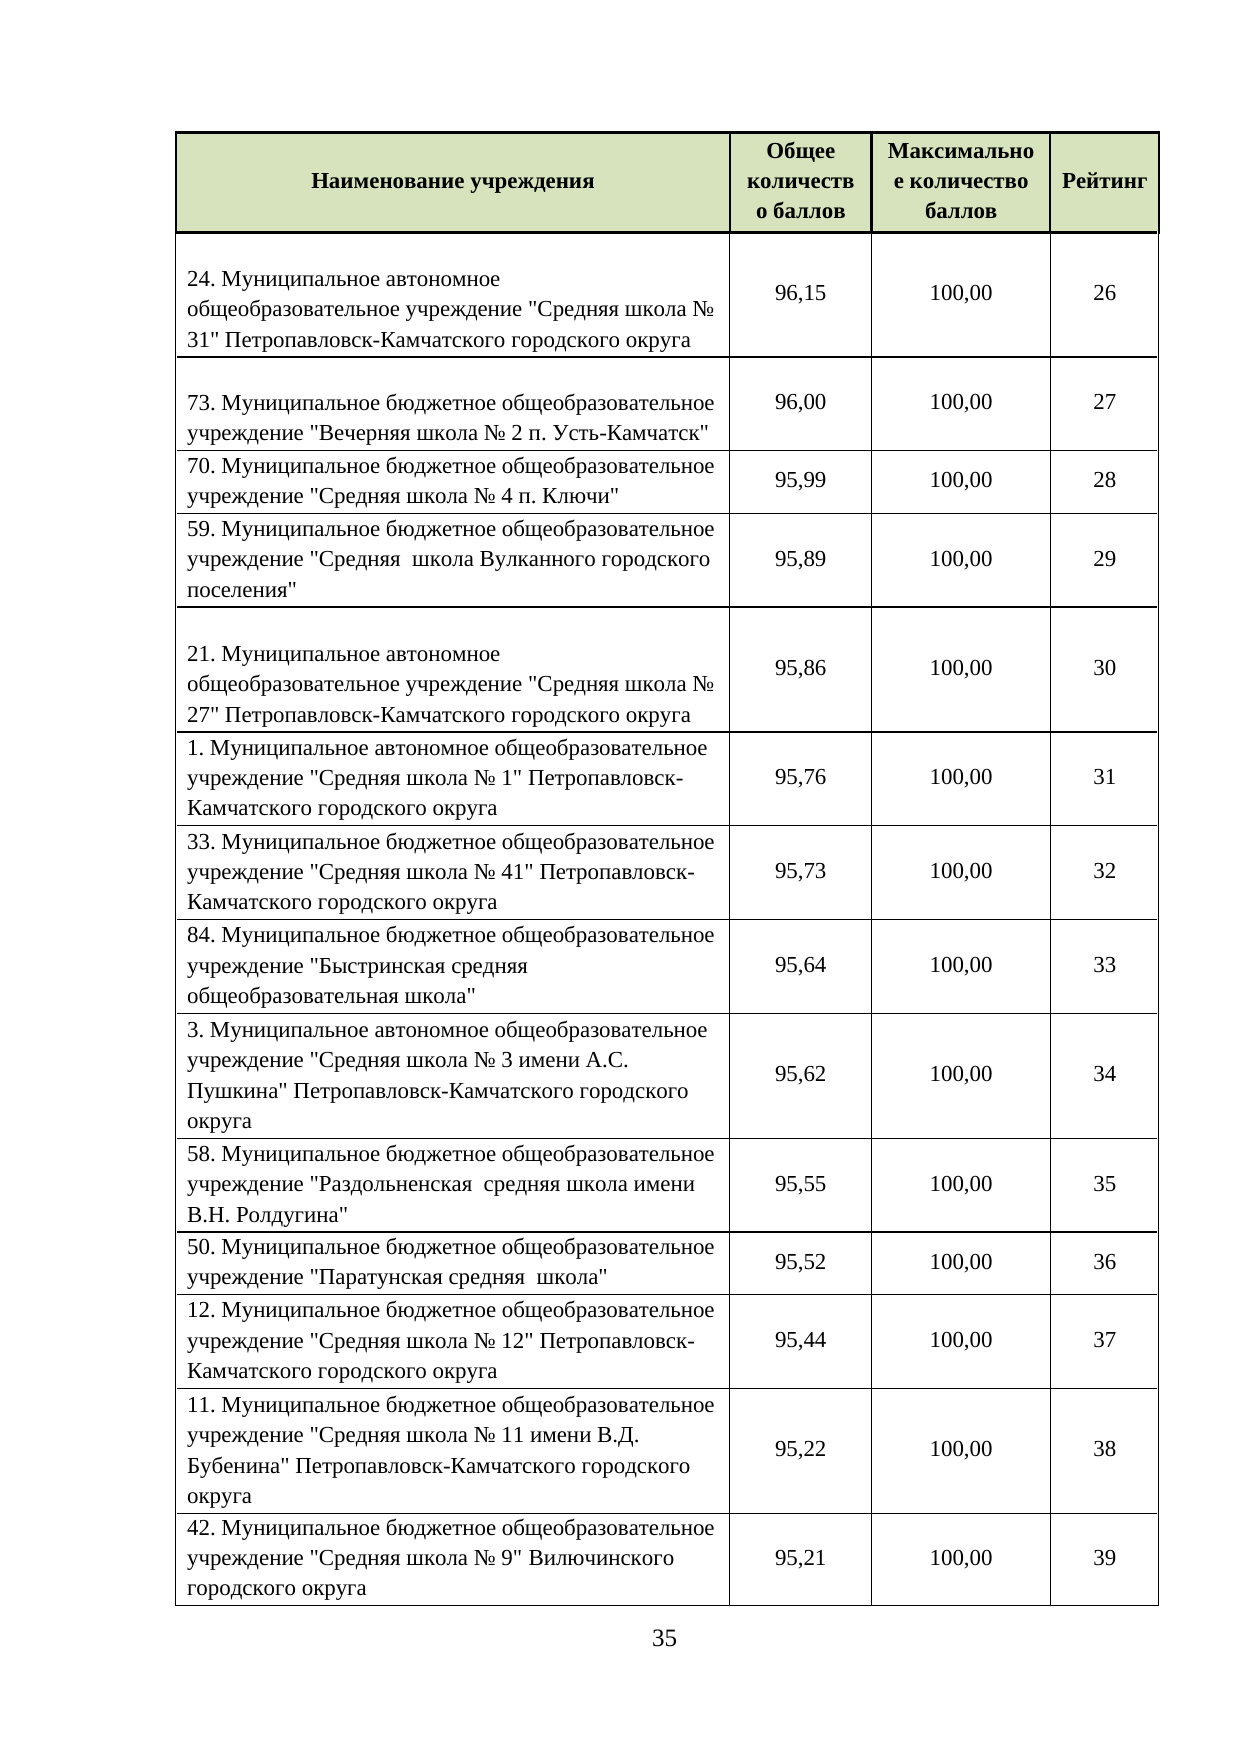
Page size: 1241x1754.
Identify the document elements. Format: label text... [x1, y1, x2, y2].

table_cell 73. Муниципальное бюджетное общеобразовательное учреждение "Вечерняя школа № 2 п. Усть-Камчатск" [176, 356, 729, 450]
table_cell 100,00 [872, 514, 1050, 606]
table_cell 29 [1051, 513, 1158, 606]
table_cell 26 [1051, 231, 1158, 356]
table_cell 34 [1051, 1013, 1158, 1138]
table_cell 95,21 [730, 1514, 871, 1605]
table_cell 96,15 [730, 234, 871, 356]
table_cell 95,99 [730, 451, 871, 513]
table_header Максимальное количество баллов [873, 134, 1049, 231]
table_cell 95,52 [730, 1233, 871, 1294]
table_cell 39 [1051, 1513, 1158, 1605]
table_cell 100,00 [872, 920, 1050, 1013]
table_cell 33 [1051, 919, 1158, 1013]
table_cell 95,22 [730, 1389, 871, 1513]
table_cell 95,44 [730, 1295, 871, 1388]
table_cell 95,86 [730, 608, 871, 731]
table_cell 100,00 [872, 1233, 1050, 1294]
table_cell 100,00 [872, 1514, 1050, 1605]
table_cell 11. Муниципальное бюджетное общеобразовательное учреждение "Средняя школа № 11 имени В.Д. Бубенина" Петропавловск-Камчатского городского округа [176, 1388, 729, 1513]
table_cell 95,64 [730, 920, 871, 1013]
table_cell 30 [1051, 606, 1158, 731]
table_cell 95,73 [730, 826, 871, 919]
table_cell 95,76 [730, 733, 871, 825]
table_cell 100,00 [872, 1389, 1050, 1513]
table_cell 24. Муниципальное автономное общеобразовательное учреждение "Средняя школа № 31" Петропавловск-Камчатского городского округа [176, 234, 729, 356]
table_cell 100,00 [872, 358, 1050, 450]
table_cell 1. Муниципальное автономное общеобразовательное учреждение "Средняя школа № 1" Петропавловск-Камчатского городского округа [176, 731, 729, 825]
table_cell 28 [1051, 450, 1158, 513]
table_cell 37 [1051, 1294, 1158, 1388]
table_cell 35 [1051, 1138, 1158, 1231]
table_cell 100,00 [872, 608, 1050, 731]
table_header Общее количество баллов [731, 134, 870, 231]
table_cell 70. Муниципальное бюджетное общеобразовательное учреждение "Средняя школа № 4 п. Ключи" [176, 450, 729, 513]
table_cell 100,00 [872, 1014, 1050, 1138]
table_cell 27 [1051, 356, 1158, 450]
table_cell 96,00 [730, 358, 871, 450]
table_header Рейтинг [1051, 134, 1158, 231]
table_cell 100,00 [872, 1295, 1050, 1388]
table_cell 58. Муниципальное бюджетное общеобразовательное учреждение "Раздольненская средняя школа имени В.Н. Ролдугина" [176, 1138, 729, 1231]
table_cell 38 [1051, 1388, 1158, 1513]
table_cell 36 [1051, 1231, 1158, 1294]
table_cell 100,00 [872, 826, 1050, 919]
table_cell 42. Муниципальное бюджетное общеобразовательное учреждение "Средняя школа № 9" Вилючинского городского округа [176, 1513, 729, 1605]
table_cell 100,00 [872, 451, 1050, 513]
table_cell 33. Муниципальное бюджетное общеобразовательное учреждение "Средняя школа № 41" Петропавловск-Камчатского городского округа [176, 825, 729, 919]
table_cell 95,89 [730, 514, 871, 606]
table_cell 100,00 [872, 234, 1050, 356]
table_cell 31 [1051, 731, 1158, 825]
table_cell 50. Муниципальное бюджетное общеобразовательное учреждение "Паратунская средняя школа" [176, 1231, 729, 1294]
table_cell 95,62 [730, 1014, 871, 1138]
table_cell 3. Муниципальное автономное общеобразовательное учреждение "Средняя школа № 3 имени А.С. Пушкина" Петропавловск-Камчатского городского округа [176, 1013, 729, 1138]
table_cell 100,00 [872, 733, 1050, 825]
table_cell 100,00 [872, 1139, 1050, 1231]
table_cell 95,55 [730, 1139, 871, 1231]
table_cell 84. Муниципальное бюджетное общеобразовательное учреждение "Быстринская средняя общеобразовательная школа" [176, 919, 729, 1013]
table_cell 59. Муниципальное бюджетное общеобразовательное учреждение "Средняя школа Вулканного городского поселения" [176, 513, 729, 606]
table_cell 32 [1051, 825, 1158, 919]
table_cell 12. Муниципальное бюджетное общеобразовательное учреждение "Средняя школа № 12" Петропавловск-Камчатского городского округа [176, 1294, 729, 1388]
table_cell 21. Муниципальное автономное общеобразовательное учреждение "Средняя школа № 27" Петропавловск-Камчатского городского округа [176, 606, 729, 731]
table_header Наименование учреждения [177, 134, 729, 231]
